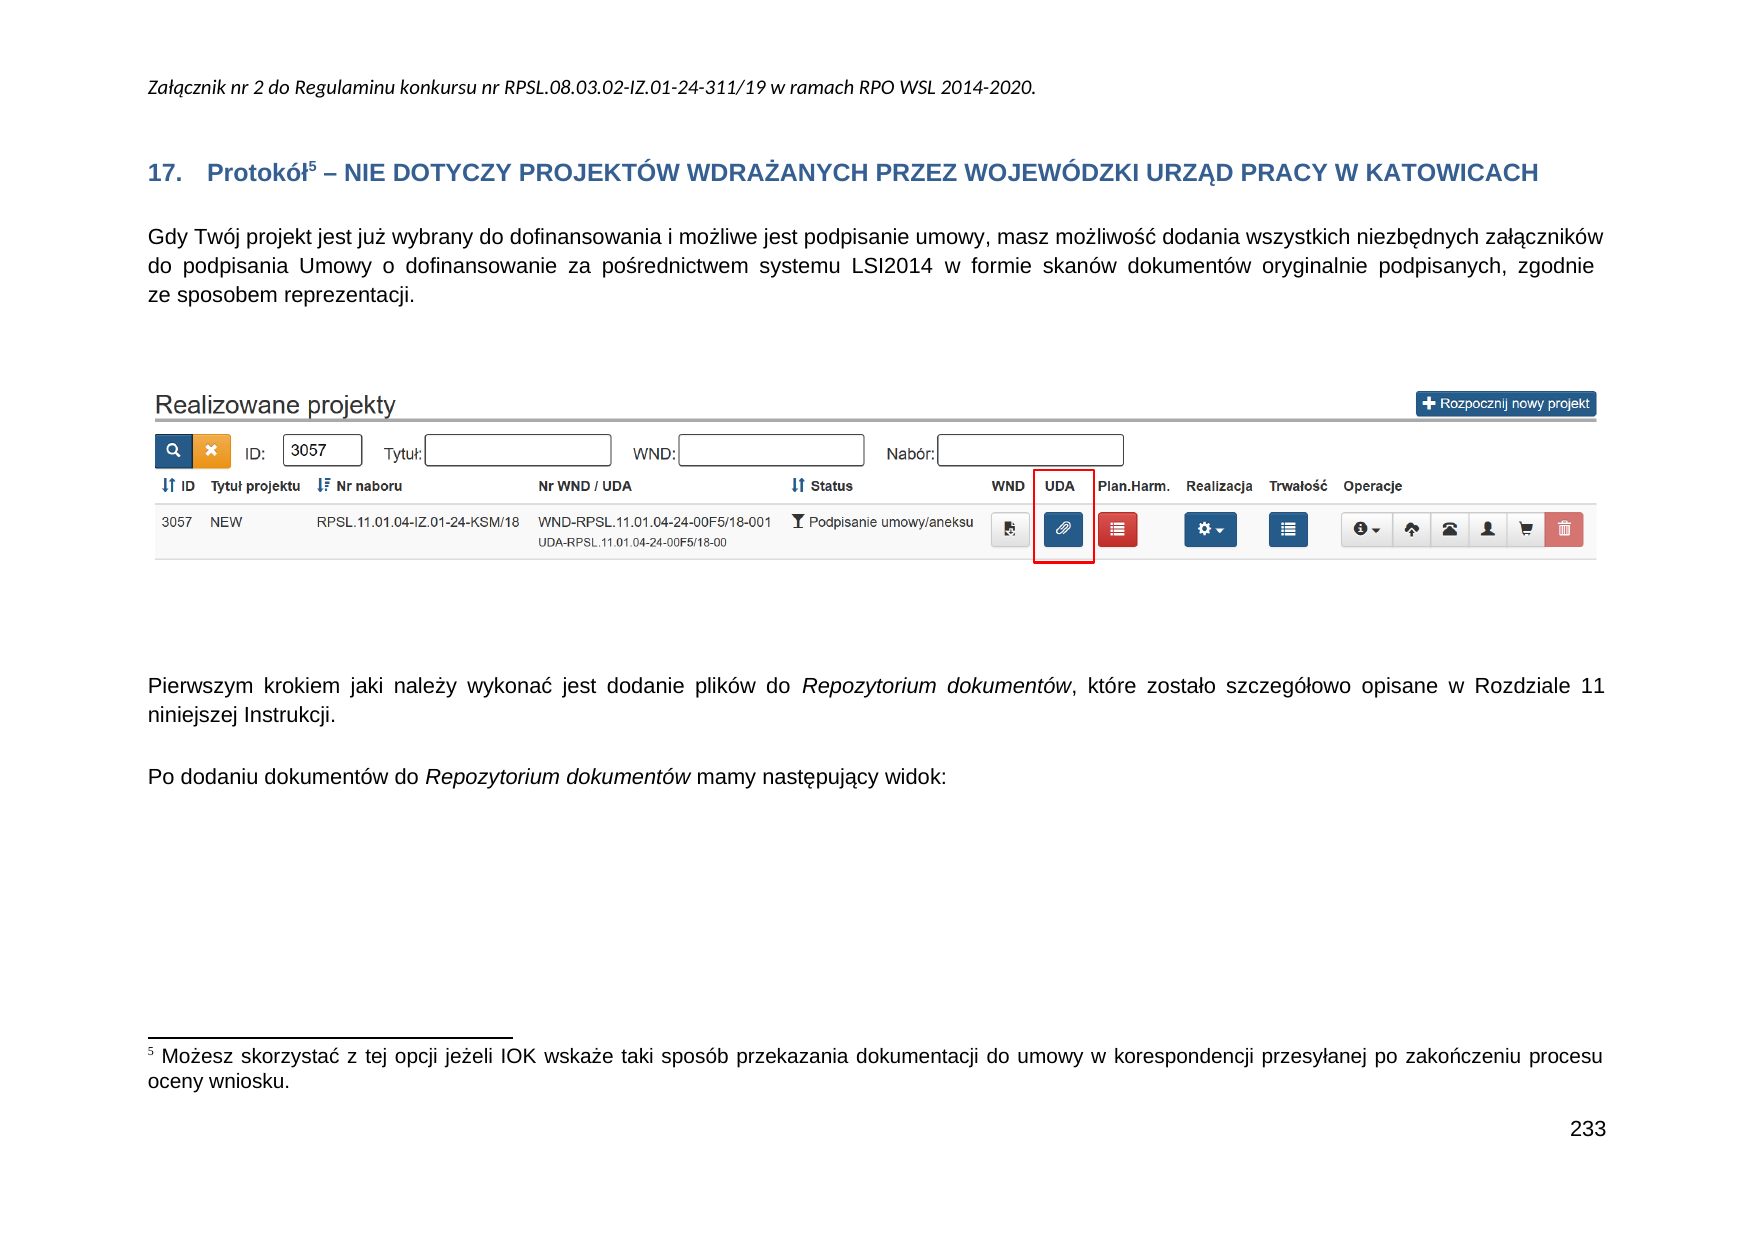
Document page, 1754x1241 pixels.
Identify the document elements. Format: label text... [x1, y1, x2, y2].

list Pierwszym krokiem jaki należy wykonać jest dodanie plików do Repozytorium dokumentów, które zostało szczegółowo opisane w Rozdziale 11 niniejszej Instrukcji. [148, 673, 1606, 727]
picture [147, 377, 1607, 570]
list Gdy Twój projekt jest już wybrany do dofinansowania i możliwe jest podpisanie umowy, masz możliwość dodania wszystkich niezbędnych załączników do podpisania Umowy o dofinansowanie za pośrednictwem systemu LSI2014 w formie skanów dokumentów oryginalnie podpisanych, zgodnie ze sposobem reprezentacji. [148, 224, 1606, 307]
text Protokół – NIE DOTYCZY PROJEKTÓW WDRAŻANYCH PRZEZ WOJEWÓDZKI URZĄD PRACY W KATOWICACH [148, 158, 1606, 187]
list Po dodaniu dokumentów do Repozytorium dokumentów mamy następujący widok: [148, 764, 1606, 789]
